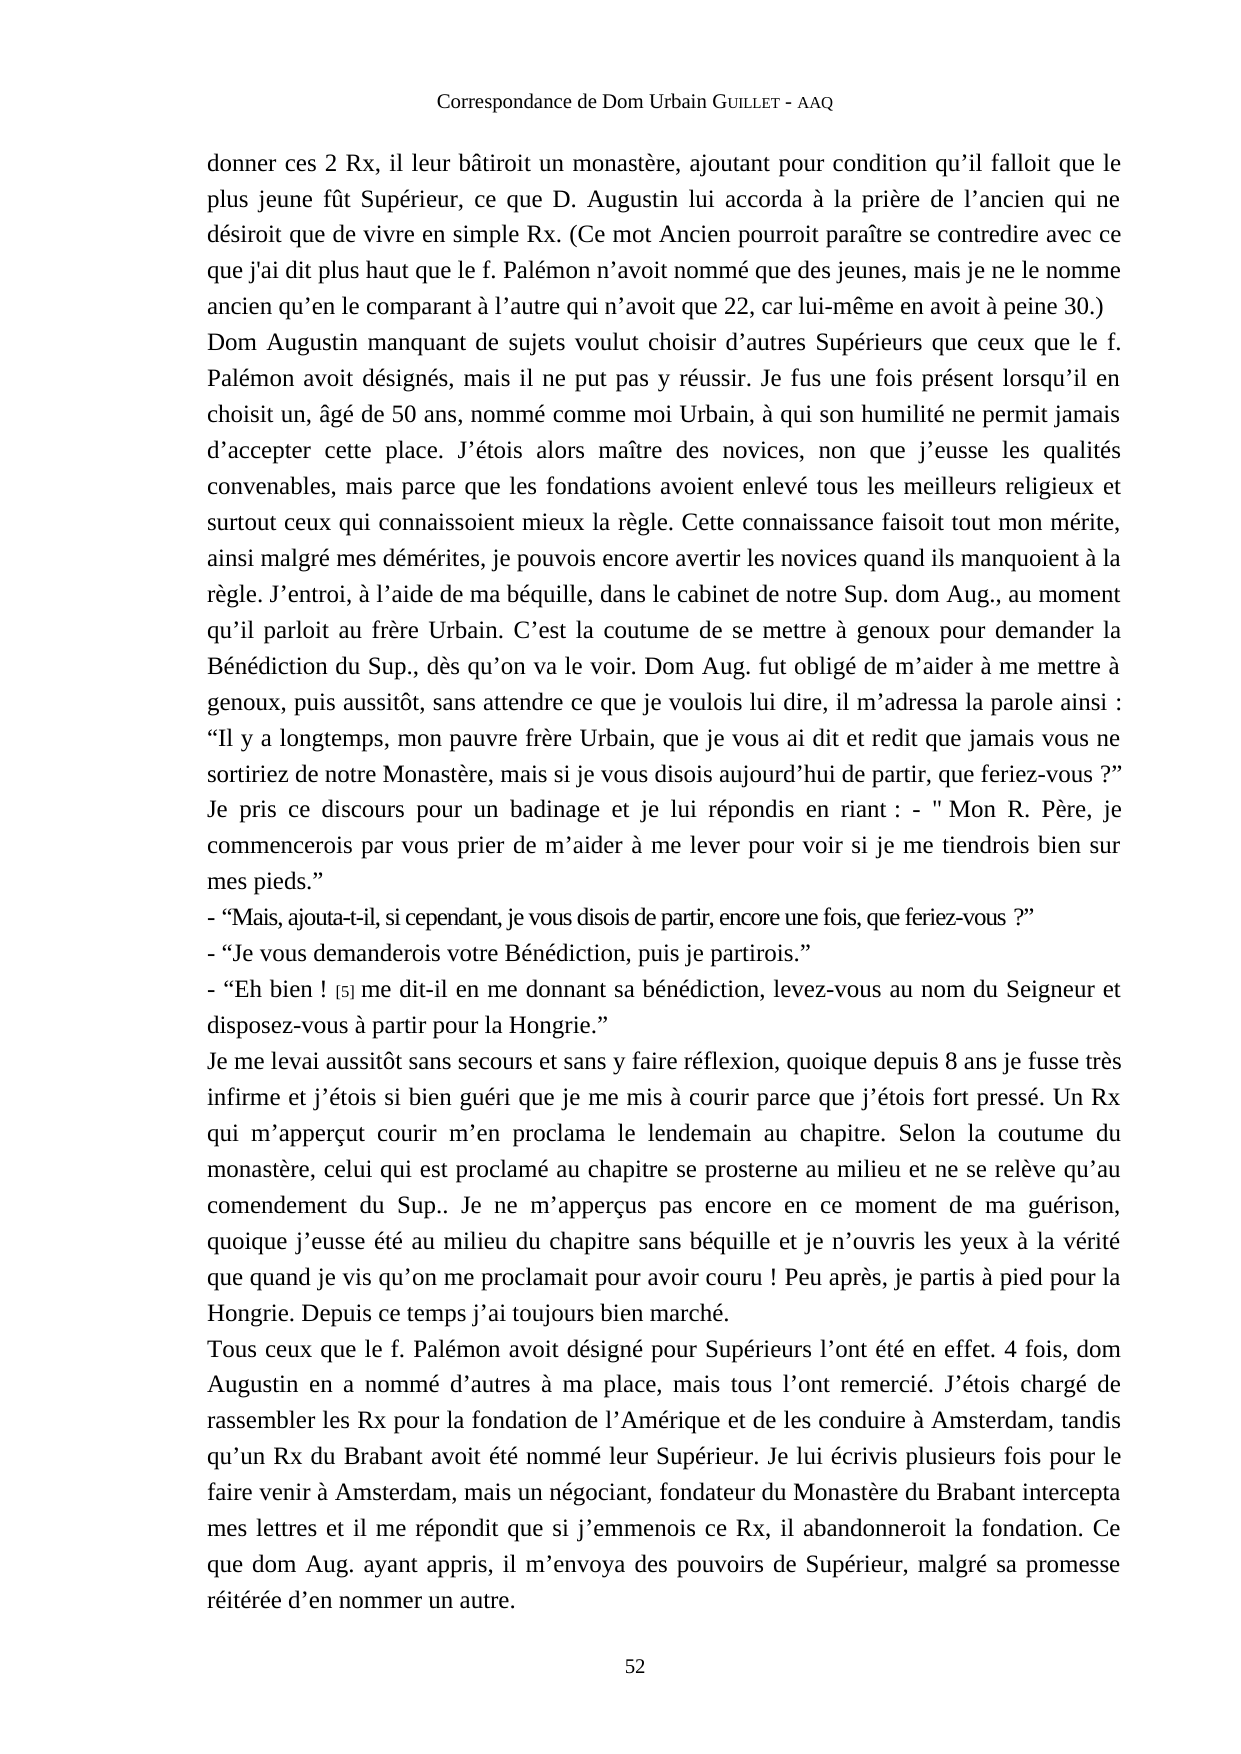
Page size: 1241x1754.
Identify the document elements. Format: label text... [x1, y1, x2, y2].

text Dom Augustin manquant de sujets voulut choisir d’autres Supérieurs que ceux que le f. Palémon avoit désignés, mais il ne put pas y réussir. Je fus une fois présent lorsqu’il en choisit un, âgé de 50 ans, nommé comme moi Urbain, à qui son humilité ne permit jamais d’accepter cette place. J’étois alors maître des novices, non que j’eusse les qualités convenables, mais parce que les fondations avoient enlevé tous les meilleurs religieux et surtout ceux qui connaissoient mieux la règle. Cette connaissance faisoit tout mon mérite, ainsi malgré mes démérites, je pouvois encore avertir les novices quand ils manquoient à la règle. J’entroi, à l’aide de ma béquille, dans le cabinet de notre Sup. dom Aug., au moment qu’il parloit au frère Urbain. C’est la coutume de se mettre à genoux pour demander la Bénédiction du Sup., dès qu’on va le voir. Dom Aug. fut obligé de m’aider à me mettre à genoux, puis aussitôt, sans attendre ce que je voulois lui dire, il m’adressa la parole ainsi : “Il y a longtemps, mon pauvre frère Urbain, que je vous ai dit et redit que jamais vous ne sortiriez de notre Monastère, mais si je vous disois aujourd’hui de partir, que feriez-vous ?” Je pris ce discours pour un badinage et je lui répondis en riant : - " Mon R. Père, je commencerois par vous prier de m’aider à me lever pour voir si je me tiendrois bien sur mes pieds.” [207, 327, 1122, 895]
text - “Je vous demanderois votre Bénédiction, puis je partirois.” [207, 938, 1122, 967]
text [207, 148, 1122, 320]
text Je me levai aussitôt sans secours et sans y faire réflexion, quoique depuis 8 ans je fusse très infirme et j’étois si bien guéri que je me mis à courir parce que j’étois fort pressé. Un Rx qui m’apperçut courir m’en proclama le lendemain au chapitre. Selon la coutume du monastère, celui qui est proclamé au chapitre se prosterne au milieu et ne se relève qu’au comendement du Sup.. Je ne m’apperçus pas encore en ce moment de ma guérison, quoique j’eusse été au milieu du chapitre sans béquille et je n’ouvris les yeux à la vérité que quand je vis qu’on me proclamait pour avoir couru ! Peu après, je partis à pied pour la Hongrie. Depuis ce temps j’ai toujours bien marché. [207, 1046, 1122, 1326]
text - “Mais, ajouta-t-il, si cependant, je vous disois de partir, encore une fois, que feriez-vous ?” [207, 902, 1122, 931]
text Tous ceux que le f. Palémon avoit désigné pour Supérieurs l’ont été en effet. 4 fois, dom Augustin en a nommé d’autres à ma place, mais tous l’ont remercié. J’étois chargé de rassembler les Rx pour la fondation de l’Amérique et de les conduire à Amsterdam, tandis qu’un Rx du Brabant avoit été nommé leur Supérieur. Je lui écrivis plusieurs fois pour le faire venir à Amsterdam, mais un négociant, fondateur du Monastère du Brabant intercepta mes lettres et il me répondit que si j’emmenois ce Rx, il abandonneroit la fondation. Ce que dom Aug. ayant appris, il m’envoya des pouvoirs de Supérieur, malgré sa promesse réitérée d’en nommer un autre. [207, 1334, 1122, 1614]
text - “Eh bien ! [5] me dit-il en me donnant sa bénédiction, levez-vous au nom du Seigneur et disposez-vous à partir pour la Hongrie.” [207, 974, 1122, 1039]
